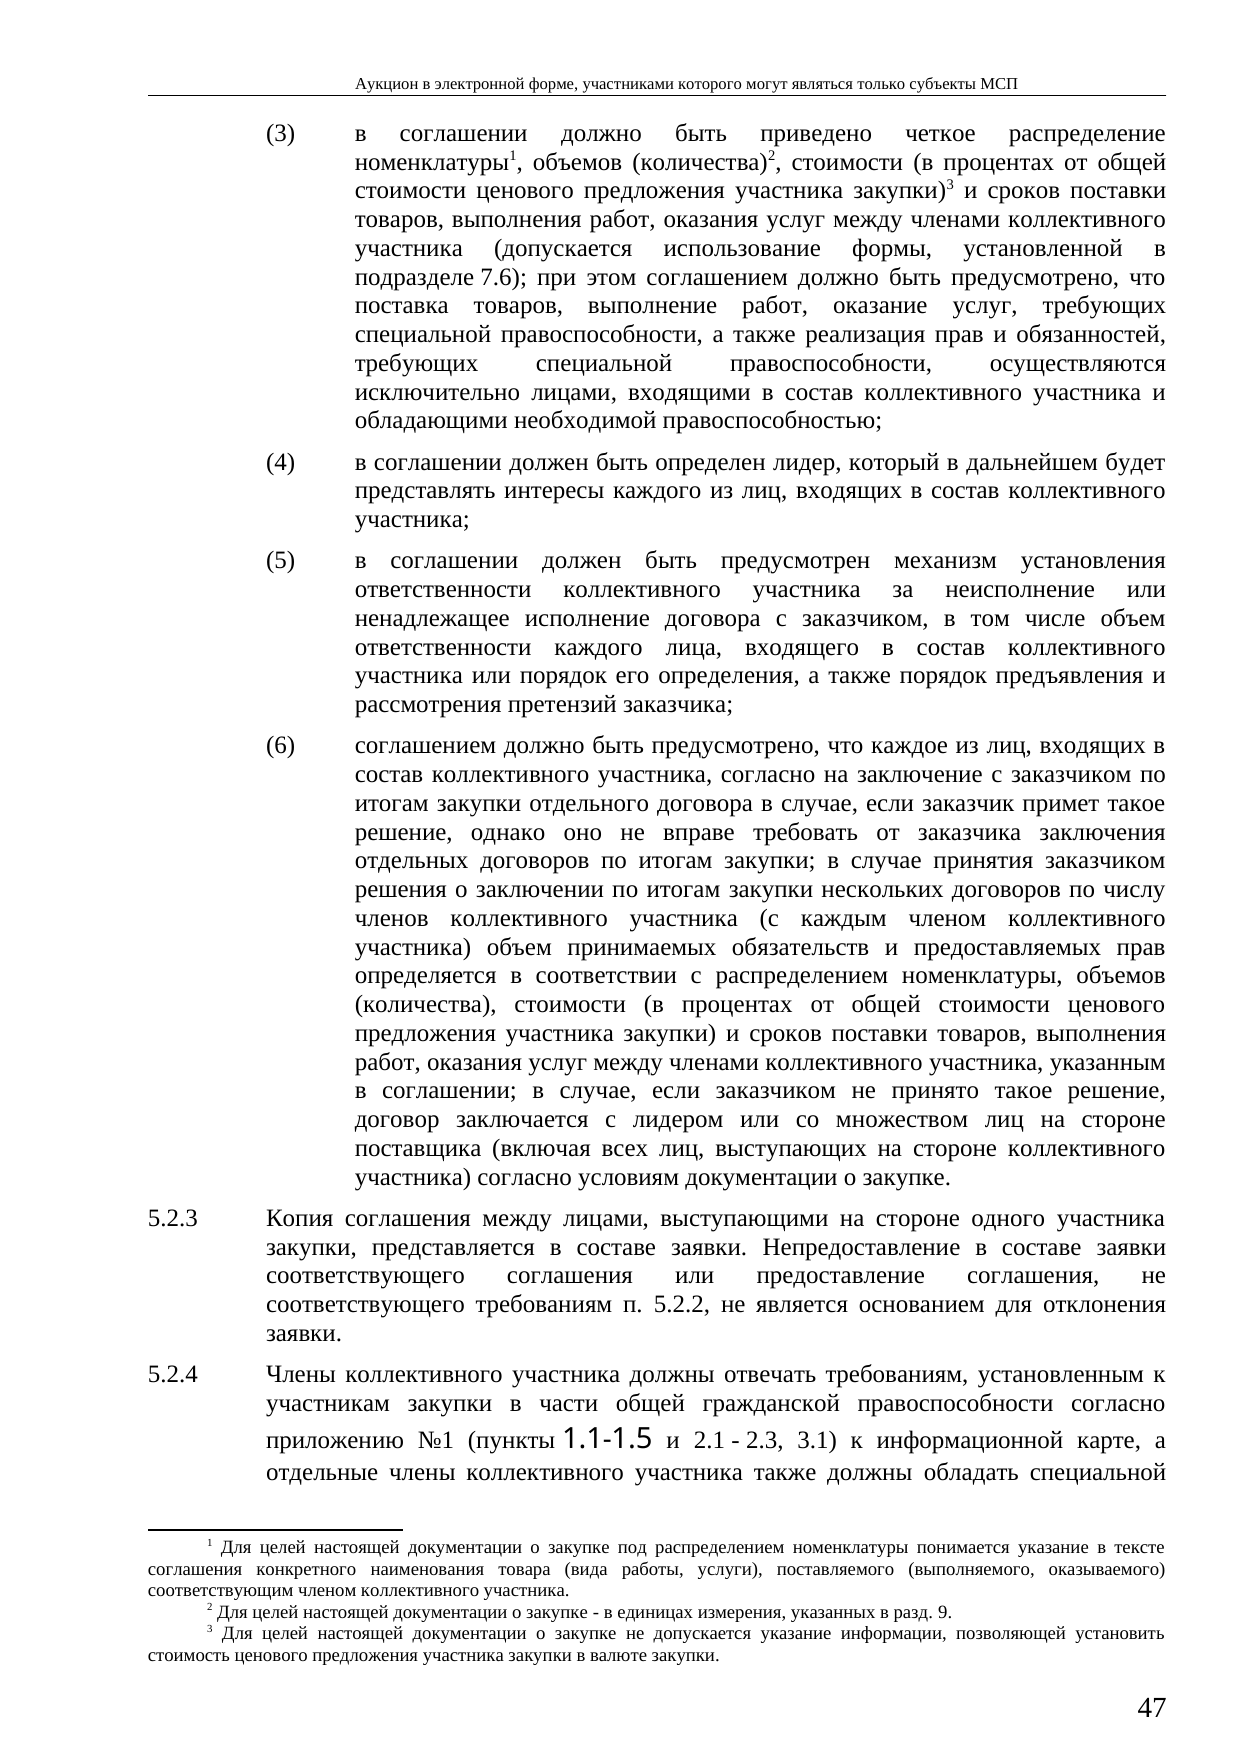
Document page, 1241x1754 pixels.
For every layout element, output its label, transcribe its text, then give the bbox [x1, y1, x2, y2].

list соглашением должно быть предусмотрено, что каждое из лиц, входящих в состав коллективного участника, согласно на заключение с заказчиком по итогам закупки отдельного договора в случае, если заказчик примет такое решение, однако оно не вправе требовать от заказчика заключения отдельных договоров по итогам закупки; в случае принятия заказчиком решения о заключении по итогам закупки нескольких договоров по числу членов коллективного участника (с каждым членом коллективного участника) объем принимаемых обязательств и предоставляемых прав определяется в соответствии с распределением номенклатуры, объемов (количества), стоимости (в процентах от общей стоимости ценового предложения участника закупки) и сроков поставки товаров, выполнения работ, оказания услуг между членами коллективного участника, указанным в соглашении; в случае, если заказчиком не принято такое решение, договор заключается с лидером или со множеством лиц на стороне поставщика (включая всех лиц, выступающих на стороне коллективного участника) согласно условиям документации о закупке. [266, 731, 1166, 1191]
list в соглашении должен быть определен лидер, который в дальнейшем будет представлять интересы каждого из лиц, входящих в состав коллективного участника; [266, 447, 1166, 533]
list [148, 1359, 1166, 1485]
list в соглашении должен быть предусмотрен механизм установления ответственности коллективного участника за неисполнение или ненадлежащее исполнение договора с заказчиком, в том числе объем ответственности каждого лица, входящего в состав коллективного участника или порядок его определения, а также порядок предъявления и рассмотрения претензий заказчика; [266, 546, 1166, 718]
list Копия соглашения между лицами, выступающими на стороне одного участника закупки, представляется в составе заявки. Непредоставление в составе заявки соответствующего соглашения или предоставление соглашения, не соответствующего требованиям п. 5.2.2, не является основанием для отклонения заявки. [148, 1203, 1166, 1347]
list в соглашении должно быть приведено четкое распределение номенклатуры, объемов (количества), стоимости (в процентах от общей стоимости ценового предложения участника закупки) и сроков поставки товаров, выполнения работ, оказания услуг между членами коллективного участника (допускается использование формы, установленной в подразделе 7.5); при этом соглашением должно быть предусмотрено, что поставка товаров, выполнение работ, оказание услуг, требующих специальной правоспособности, а также реализация прав и обязанностей, требующих специальной правоспособности, осуществляются исключительно лицами, входящими в состав коллективного участника и обладающими необходимой правоспособностью; [266, 118, 1166, 434]
